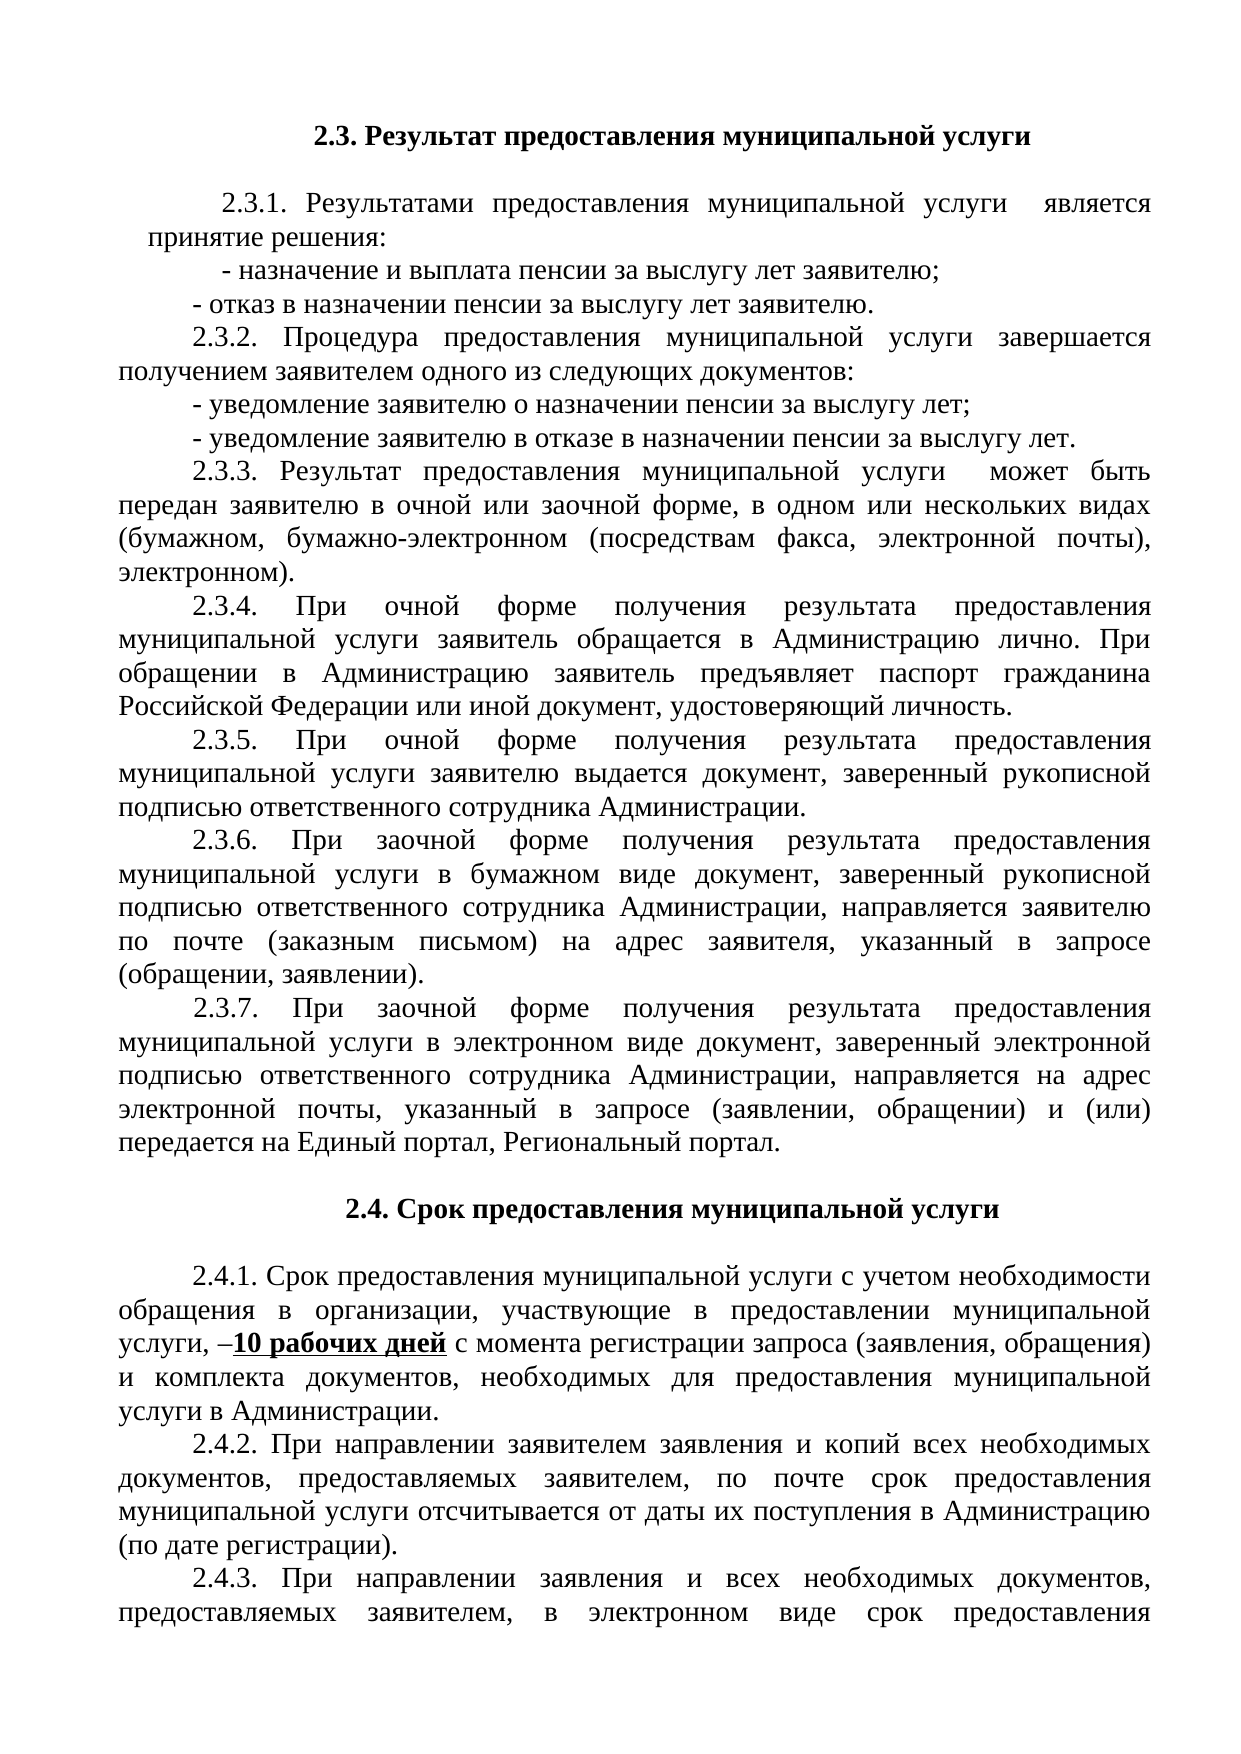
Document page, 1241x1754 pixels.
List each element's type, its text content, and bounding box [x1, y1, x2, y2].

text 2.3.7. При заочной форме получения результата предоставления муниципальной услуги в электронном виде документ, заверенный электронной подписью ответственного сотрудника Администрации, направляется на адрес электронной почты, указанный в запросе (заявлении, обращении) и (или) передается на Единый портал, Региональный портал. [118, 990, 1152, 1158]
text - назначение и выплата пенсии за выслугу лет заявителю; [148, 252, 1152, 286]
text 2.4. Срок предоставления муниципальной услуги [118, 1191, 1152, 1225]
text - отказ в назначении пенсии за выслугу лет заявителю. [148, 286, 1152, 319]
text 2.3. Результат предоставления муниципальной услуги [118, 118, 1152, 152]
text 2.3.4. При очной форме получения результата предоставления муниципальной услуги заявитель обращается в Администрацию лично. При обращении в Администрацию заявитель предъявляет паспорт гражданина Российской Федерации или иной документ, удостоверяющий личность. [118, 588, 1152, 722]
text - уведомление заявителю в отказе в назначении пенсии за выслугу лет. [118, 420, 1152, 453]
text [118, 1560, 1152, 1627]
text 2.4.1. Срок предоставления муниципальной услуги с учетом необходимости обращения в организации, участвующие в предоставлении муниципальной услуги, –10 рабочих дней с момента регистрации запроса (заявления, обращения) и комплекта документов, необходимых для предоставления муниципальной услуги в Администрации. [118, 1258, 1152, 1426]
text 2.4.2. При направлении заявителем заявления и копий всех необходимых документов, предоставляемых заявителем, по почте срок предоставления муниципальной услуги отсчитывается от даты их поступления в Администрацию (по дате регистрации). [118, 1426, 1152, 1560]
text 2.3.2. Процедура предоставления муниципальной услуги завершается получением заявителем одного из следующих документов: [118, 319, 1152, 386]
text 2.3.1. Результатами предоставления муниципальной услуги является принятие решения: [148, 185, 1152, 252]
text 2.3.6. При заочной форме получения результата предоставления муниципальной услуги в бумажном виде документ, заверенный рукописной подписью ответственного сотрудника Администрации, направляется заявителю по почте (заказным письмом) на адрес заявителя, указанный в запросе (обращении, заявлении). [118, 822, 1152, 990]
text - уведомление заявителю о назначении пенсии за выслугу лет; [118, 386, 1152, 420]
text 2.3.5. При очной форме получения результата предоставления муниципальной услуги заявителю выдается документ, заверенный рукописной подписью ответственного сотрудника Администрации. [118, 722, 1152, 822]
text 2.3.3. Результат предоставления муниципальной услуги может быть передан заявителю в очной или заочной форме, в одном или нескольких видах (бумажном, бумажно-электронном (посредствам факса, электронной почты), электронном). [118, 453, 1152, 588]
